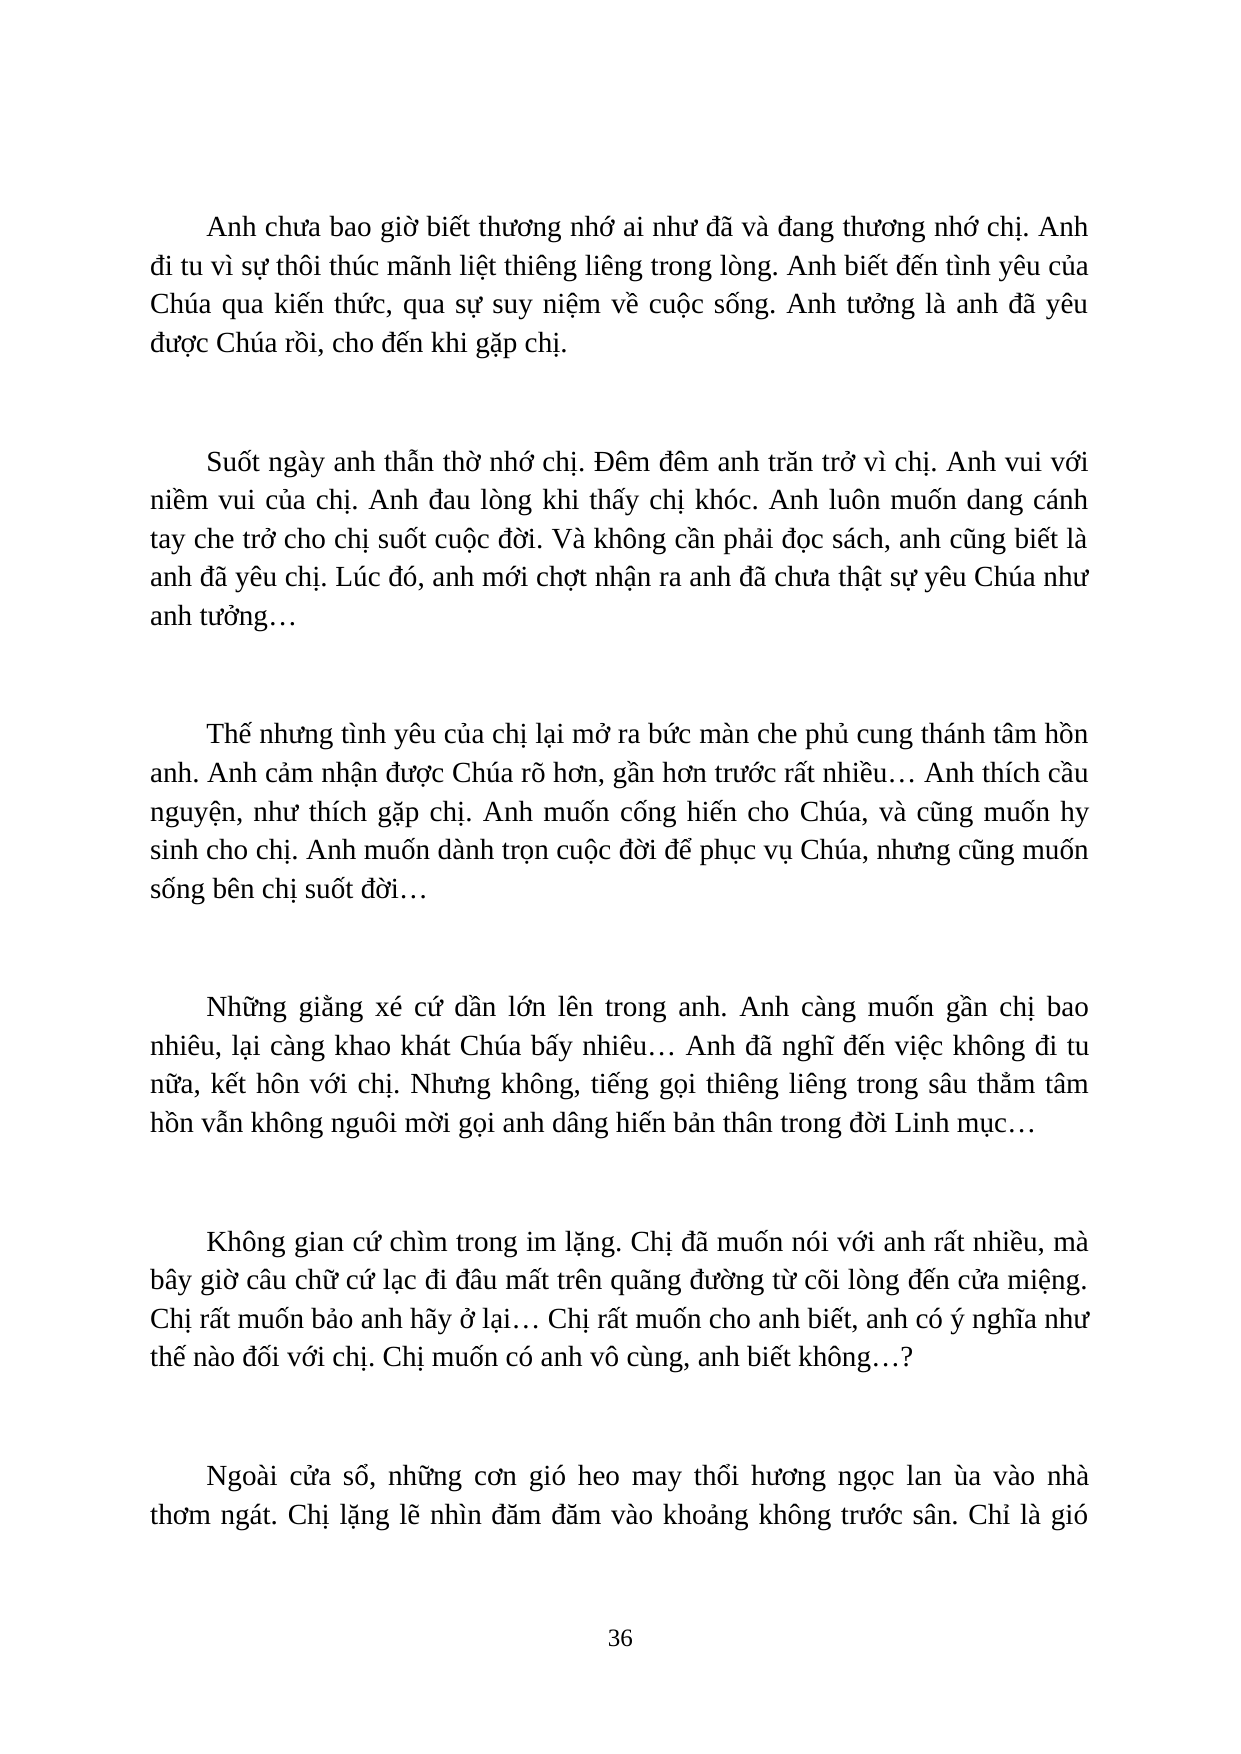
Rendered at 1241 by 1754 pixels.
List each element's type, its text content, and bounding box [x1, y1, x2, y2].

text Những giằng xé cứ dần lớn lên trong anh. Anh càng muốn gần chị bao nhiêu, lại càng khao khát Chúa bấy nhiêu… Anh đã nghĩ đến việc không đi tu nữa, kết hôn với chị. Nhưng không, tiếng gọi thiêng liêng trong sâu thẳm tâm hồn vẫn không nguôi mời gọi anh dâng hiến bản thân trong đời Linh mục… [150, 989, 1090, 1139]
text Không gian cứ chìm trong im lặng. Chị đã muốn nói với anh rất nhiều, mà bây giờ câu chữ cứ lạc đi đâu mất trên quãng đường từ cõi lòng đến cửa miệng. Chị rất muốn bảo anh hãy ở lại… Chị rất muốn cho anh biết, anh có ý nghĩa như thế nào đối với chị. Chị muốn có anh vô cùng, anh biết không…? [150, 1224, 1090, 1373]
text Thế nhưng tình yêu của chị lại mở ra bức màn che phủ cung thánh tâm hồn anh. Anh cảm nhận được Chúa rõ hơn, gần hơn trước rất nhiều… Anh thích cầu nguyện, như thích gặp chị. Anh muốn cống hiến cho Chúa, và cũng muốn hy sinh cho chị. Anh muốn dành trọn cuộc đời để phục vụ Chúa, nhưng cũng muốn sống bên chị suốt đời… [150, 717, 1090, 904]
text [150, 1458, 1090, 1530]
text Suốt ngày anh thẫn thờ nhớ chị. Đêm đêm anh trăn trở vì chị. Anh vui với niềm vui của chị. Anh đau lòng khi thấy chị khóc. Anh luôn muốn dang cánh tay che trở cho chị suốt cuộc đời. Và không cần phải đọc sách, anh cũng biết là anh đã yêu chị. Lúc đó, anh mới chợt nhận ra anh đã chưa thật sự yêu Chúa như anh tưởng… [150, 444, 1090, 631]
text Anh chưa bao giờ biết thương nhớ ai như đã và đang thương nhớ chị. Anh đi tu vì sự thôi thúc mãnh liệt thiêng liêng trong lòng. Anh biết đến tình yêu của Chúa qua kiến thức, qua sự suy niệm về cuộc sống. Anh tưởng là anh đã yêu được Chúa rồi, cho đến khi gặp chị. [150, 209, 1090, 358]
